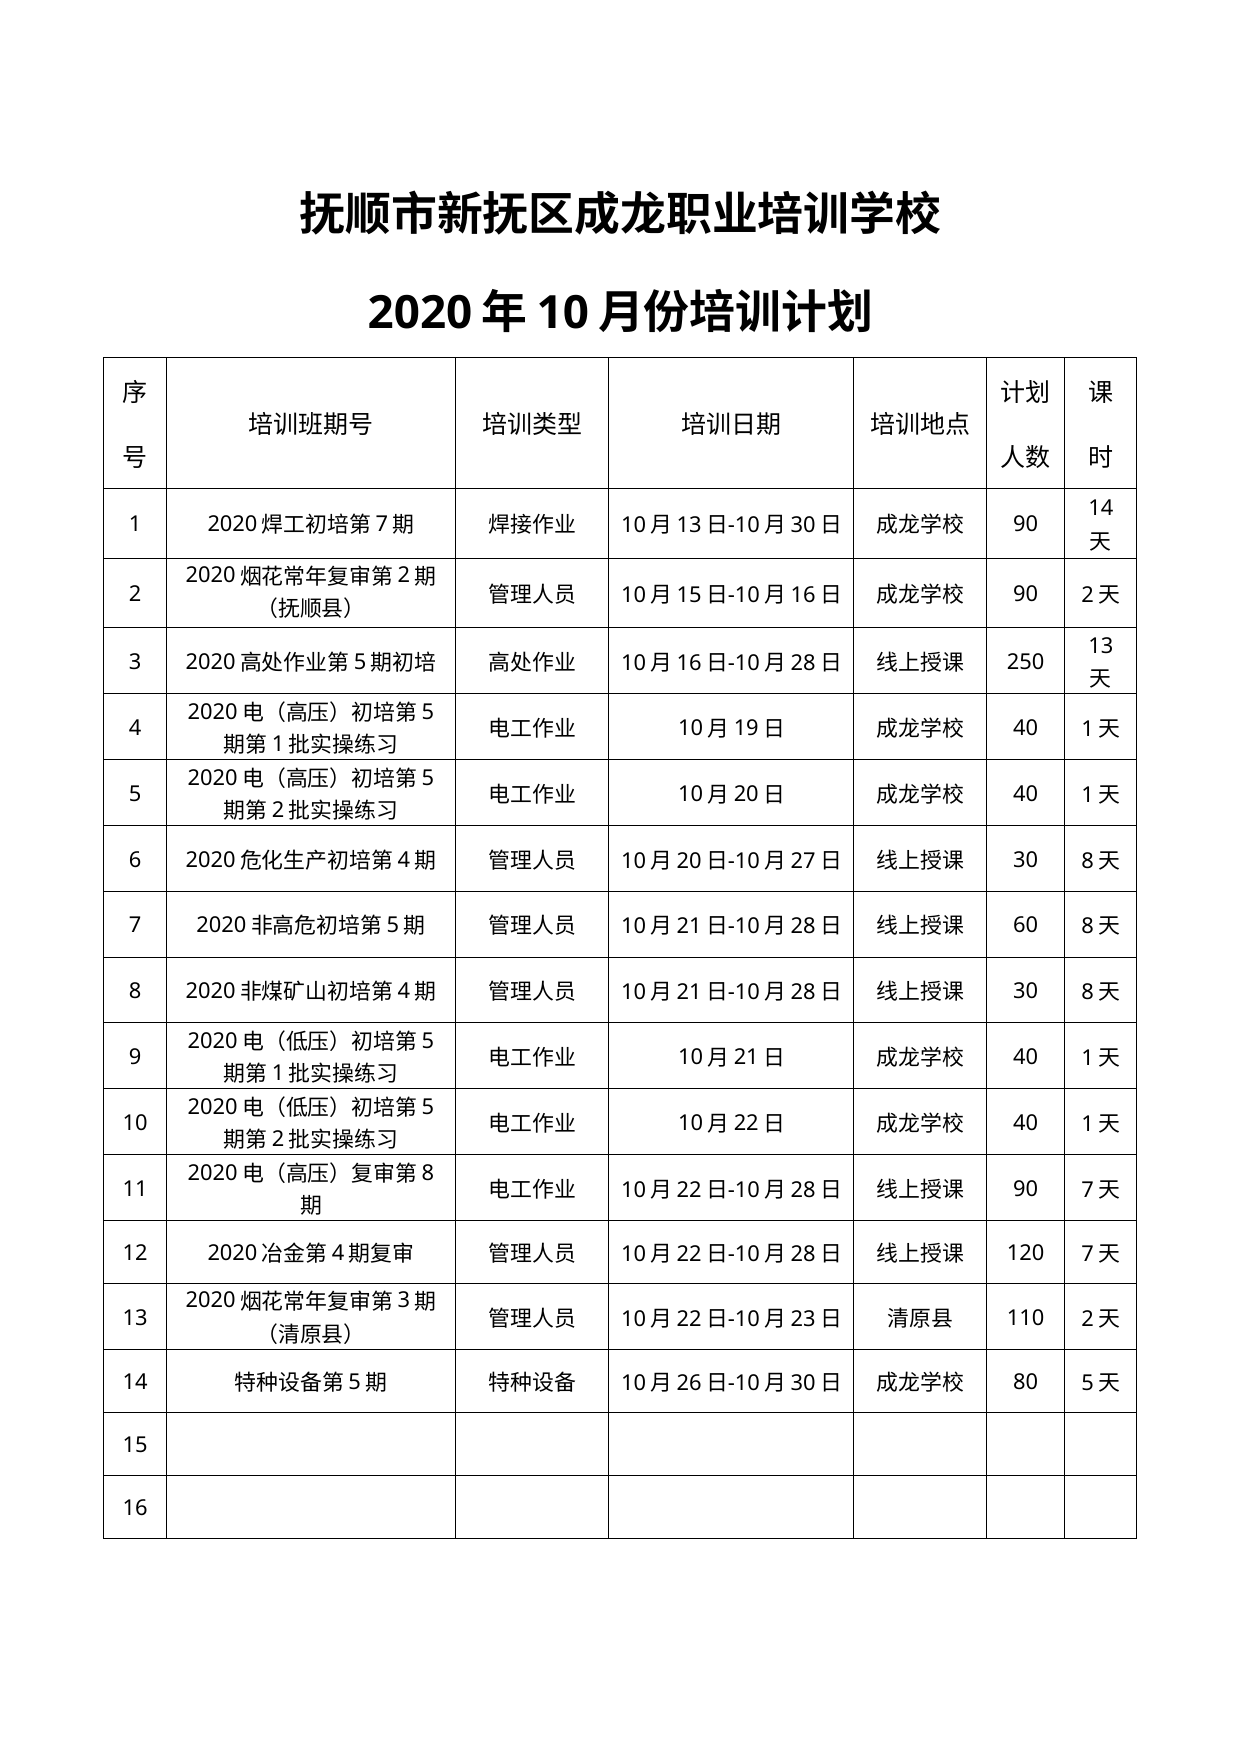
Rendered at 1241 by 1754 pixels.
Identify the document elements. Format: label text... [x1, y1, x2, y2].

table_cell [456, 1476, 608, 1538]
table_cell 90 [987, 1155, 1064, 1220]
table_header 培训日期 [609, 358, 853, 488]
table_cell 管理人员 [456, 1284, 608, 1349]
table_cell 10月20日-10月27日 [609, 826, 853, 891]
table_cell 电工作业 [456, 760, 608, 825]
table_cell 成龙学校 [854, 1350, 986, 1412]
table_cell 2020危化生产初培第4期 [167, 826, 455, 891]
table_cell 10月20日 [609, 760, 853, 825]
table_cell 电工作业 [456, 1089, 608, 1154]
table_cell 成龙学校 [854, 1023, 986, 1088]
table_cell 高处作业 [456, 628, 608, 693]
text 2020年10月份培训计划 [187, 259, 1053, 357]
table_cell 30 [987, 826, 1064, 891]
table_cell [104, 1284, 166, 1349]
table_cell [167, 1413, 455, 1475]
table_cell 2020烟花常年复审第3期（清原县） [167, 1284, 455, 1349]
table_cell 线上授课 [854, 1221, 986, 1283]
table_cell 8天 [1065, 892, 1136, 957]
table_cell 焊接作业 [456, 489, 608, 558]
table_cell 2020高处作业第5期初培 [167, 628, 455, 693]
table_cell 1天 [1065, 760, 1136, 825]
table_cell 80 [987, 1350, 1064, 1412]
table_cell [104, 760, 166, 825]
table_cell [854, 1413, 986, 1475]
table_cell 10月19日 [609, 694, 853, 759]
table_cell 2020电（低压）初培第5期第1批实操练习 [167, 1023, 455, 1088]
table_header 序号 [104, 358, 166, 488]
table_cell 电工作业 [456, 1155, 608, 1220]
table_cell 管理人员 [456, 559, 608, 627]
table_cell 电工作业 [456, 694, 608, 759]
table_cell 10月21日 [609, 1023, 853, 1088]
table_cell 40 [987, 760, 1064, 825]
table_cell 10月22日 [609, 1089, 853, 1154]
table_cell 成龙学校 [854, 559, 986, 627]
table_cell 1天 [1065, 1023, 1136, 1088]
table_cell 30 [987, 958, 1064, 1022]
table_cell 2天 [1065, 1284, 1136, 1349]
table_header 课时 [1065, 358, 1136, 488]
table_cell [104, 1221, 166, 1283]
table_cell 8天 [1065, 958, 1136, 1022]
table_cell 40 [987, 1023, 1064, 1088]
table_cell 线上授课 [854, 958, 986, 1022]
table_cell 8天 [1065, 826, 1136, 891]
table_cell 特种设备 [456, 1350, 608, 1412]
table_cell 2020电（高压）初培第5期第2批实操练习 [167, 760, 455, 825]
table_cell 1天 [1065, 1089, 1136, 1154]
table_cell [1065, 1413, 1136, 1475]
table_cell 10月22日-10月23日 [609, 1284, 853, 1349]
table_cell 14天 [1065, 489, 1136, 558]
table_cell [104, 694, 166, 759]
table_cell 管理人员 [456, 958, 608, 1022]
table_cell [104, 559, 166, 627]
table_cell 2020电（高压）复审第8期 [167, 1155, 455, 1220]
table_cell 7天 [1065, 1155, 1136, 1220]
table_cell [104, 1476, 166, 1538]
table_cell 10月26日-10月30日 [609, 1350, 853, 1412]
table_cell [1065, 1476, 1136, 1538]
table_cell 电工作业 [456, 1023, 608, 1088]
table_cell 2020非煤矿山初培第4期 [167, 958, 455, 1022]
table_cell [104, 628, 166, 693]
table_cell [104, 1155, 166, 1220]
table_cell [104, 489, 166, 558]
table_cell 13天 [1065, 628, 1136, 693]
table_cell [987, 1413, 1064, 1475]
table_cell 10月21日-10月28日 [609, 958, 853, 1022]
table_cell 5天 [1065, 1350, 1136, 1412]
table_cell 管理人员 [456, 826, 608, 891]
table_cell 90 [987, 559, 1064, 627]
table_cell 2020冶金第4期复审 [167, 1221, 455, 1283]
table_cell [104, 1350, 166, 1412]
table_cell 2020非高危初培第5期 [167, 892, 455, 957]
table_cell 2020电（高压）初培第5期第1批实操练习 [167, 694, 455, 759]
table_cell 10月22日-10月28日 [609, 1221, 853, 1283]
table_cell 2020烟花常年复审第2期（抚顺县） [167, 559, 455, 627]
table_cell [104, 1089, 166, 1154]
table_header 培训班期号 [167, 358, 455, 488]
table_cell 管理人员 [456, 892, 608, 957]
table_cell 成龙学校 [854, 1089, 986, 1154]
table_cell 管理人员 [456, 1221, 608, 1283]
table_cell [456, 1413, 608, 1475]
table_cell 120 [987, 1221, 1064, 1283]
table_cell [609, 1476, 853, 1538]
table_cell 10月22日-10月28日 [609, 1155, 853, 1220]
table_cell 特种设备第5期 [167, 1350, 455, 1412]
table_cell 线上授课 [854, 826, 986, 891]
table_cell 清原县 [854, 1284, 986, 1349]
table_header 培训地点 [854, 358, 986, 488]
table_cell 10月21日-10月28日 [609, 892, 853, 957]
table_cell [104, 826, 166, 891]
table_header 计划人数 [987, 358, 1064, 488]
table_cell [104, 1413, 166, 1475]
table_cell 90 [987, 489, 1064, 558]
table_cell [104, 892, 166, 957]
table_cell 40 [987, 1089, 1064, 1154]
table_cell [167, 1476, 455, 1538]
table_cell 60 [987, 892, 1064, 957]
table_cell 10月16日-10月28日 [609, 628, 853, 693]
table_cell 成龙学校 [854, 489, 986, 558]
table_cell 2020焊工初培第7期 [167, 489, 455, 558]
table_cell [104, 958, 166, 1022]
table_cell 线上授课 [854, 628, 986, 693]
table_cell 7天 [1065, 1221, 1136, 1283]
table_cell 250 [987, 628, 1064, 693]
table_cell [987, 1476, 1064, 1538]
table_cell [854, 1476, 986, 1538]
table_cell 110 [987, 1284, 1064, 1349]
table_cell 10月13日-10月30日 [609, 489, 853, 558]
table_cell 2020电（低压）初培第5期第2批实操练习 [167, 1089, 455, 1154]
table_cell 1天 [1065, 694, 1136, 759]
text 抚顺市新抚区成龙职业培训学校 [187, 162, 1053, 259]
table_cell [609, 1413, 853, 1475]
table_header 培训类型 [456, 358, 608, 488]
table_cell 线上授课 [854, 892, 986, 957]
table_cell 成龙学校 [854, 760, 986, 825]
table_cell 10月15日-10月16日 [609, 559, 853, 627]
table_cell 成龙学校 [854, 694, 986, 759]
table_cell [104, 1023, 166, 1088]
table_cell 40 [987, 694, 1064, 759]
table_cell 2天 [1065, 559, 1136, 627]
table_cell 线上授课 [854, 1155, 986, 1220]
